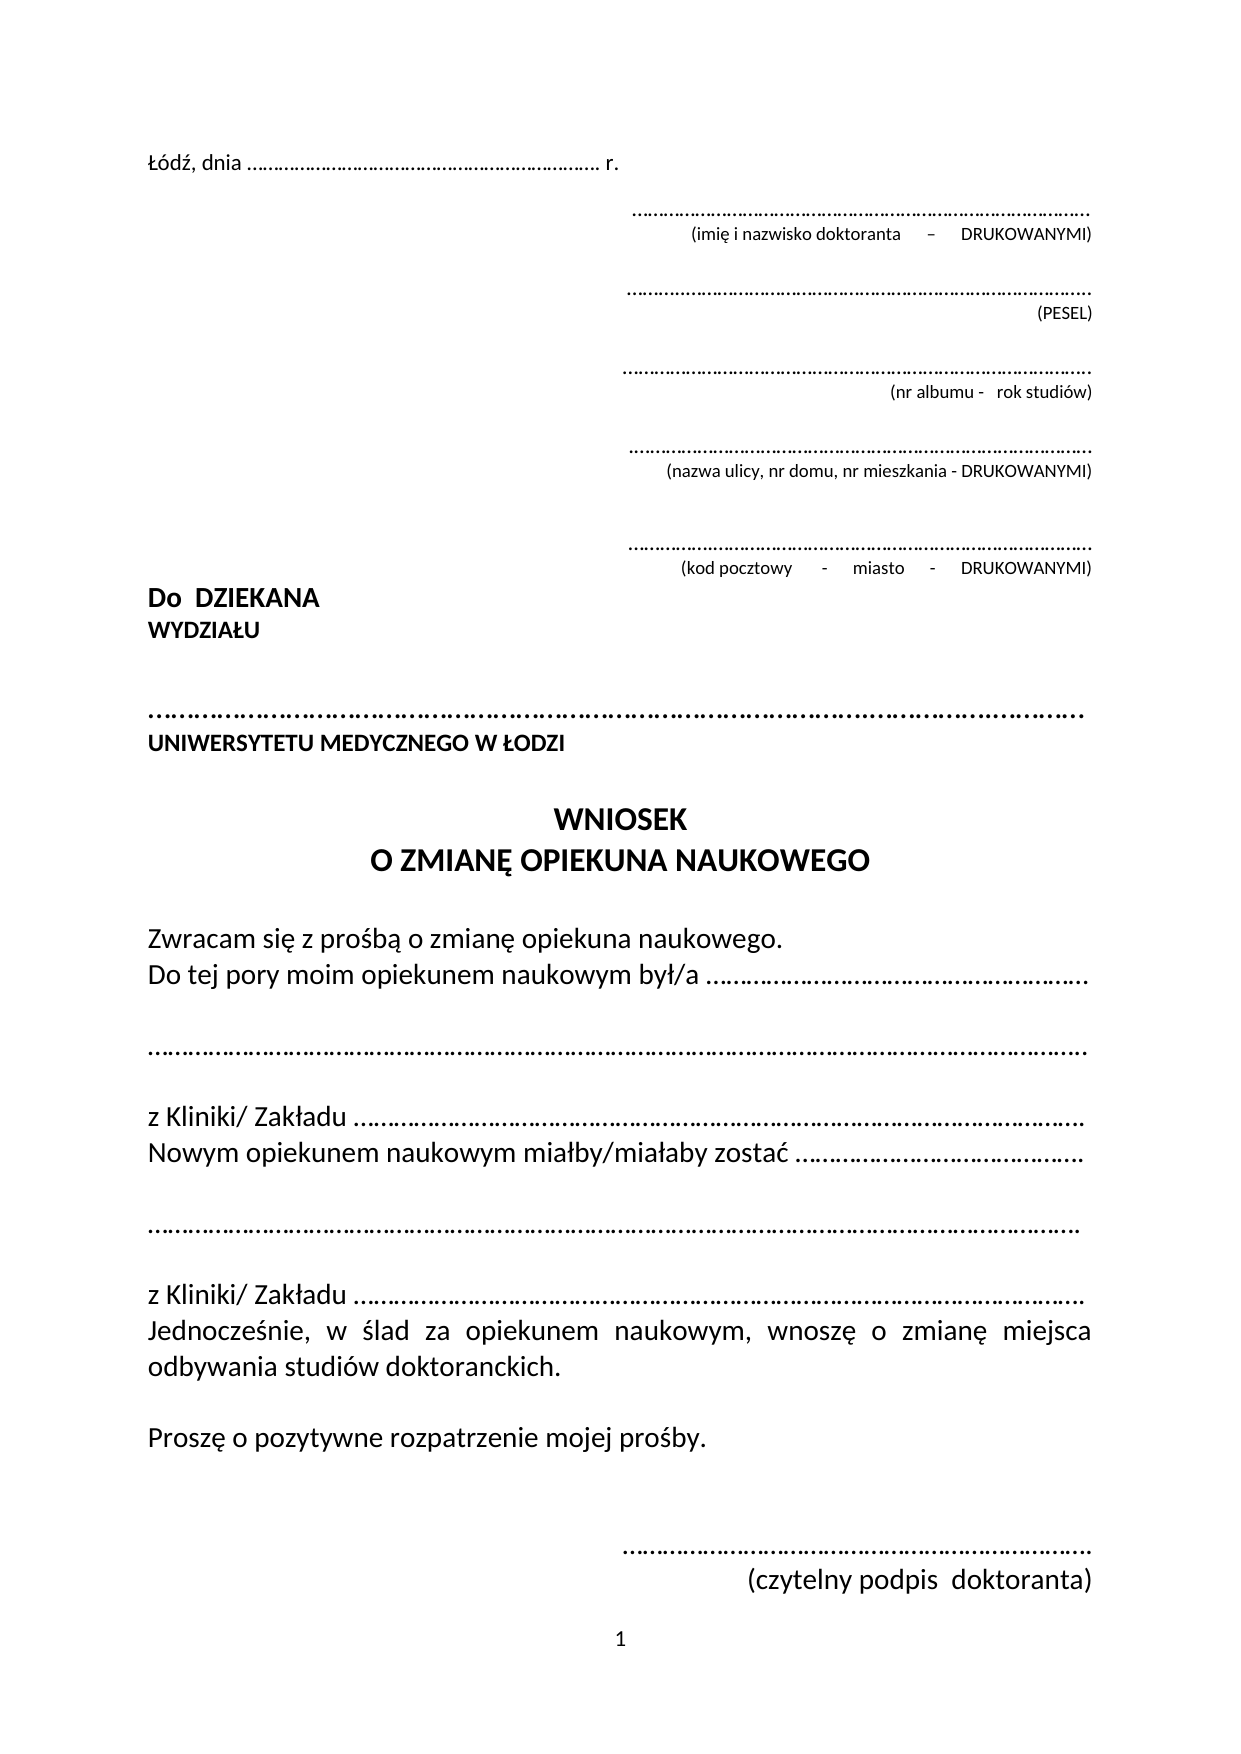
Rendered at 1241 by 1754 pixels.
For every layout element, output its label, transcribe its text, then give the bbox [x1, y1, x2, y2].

text .…………………………………………………………………………… [148, 431, 1093, 459]
text Zwracam się z prośbą o zmianę opiekuna naukowego. [148, 920, 1093, 956]
text z Kliniki/ Zakładu ………………………………………………………………………………………………. [148, 1276, 1093, 1312]
text O ZMIANĘ OPIEKUNA NAUKOWEGO [148, 839, 1093, 879]
text …………………………………………………………………………….. [148, 352, 1093, 380]
text Nowym opiekunem naukowym miałby/miałaby zostać ……………………………………. [148, 1134, 1093, 1169]
text …………………………………………………………………………… [148, 194, 1093, 222]
text …………………………………………………………………………………………………………………………. [148, 1205, 1093, 1241]
text Proszę o pozytywne rozpatrzenie mojej prośby. [148, 1419, 1093, 1454]
text (nazwa ulicy, nr domu, nr mieszkania - DRUKOWANYMI) [148, 459, 1093, 482]
text ………………………………………………………………………………….…………….………… [148, 686, 1093, 727]
text ………………………………………………………………………………………………………………………….. [148, 1027, 1093, 1063]
text …………….……………………………………………………………… [148, 528, 1093, 556]
text ……………………………………………………………. [148, 1526, 1093, 1561]
text (PESEL) [148, 301, 1093, 324]
text ………..………………………………………………………………….. [148, 273, 1093, 301]
text Łódź, dnia …………………………………………………………. r. [148, 148, 1093, 176]
text z Kliniki/ Zakładu ………………………………………………………………………………………………. [148, 1098, 1093, 1134]
text WYDZIAŁU [148, 615, 1093, 645]
text Jednocześnie, w ślad za opiekunem naukowym, wnoszę o zmianę miejsca odbywania studiów doktoranckich. [148, 1312, 1093, 1383]
text (czytelny podpis doktoranta) [148, 1561, 1093, 1597]
text Do DZIEKANA [148, 579, 1093, 615]
text (imię i nazwisko doktoranta – DRUKOWANYMI) [148, 222, 1093, 245]
text (kod pocztowy - miasto - DRUKOWANYMI) [148, 556, 1093, 579]
text UNIWERSYTETU MEDYCZNEGO W ŁODZI [148, 727, 1093, 757]
text (nr albumu - rok studiów) [148, 380, 1093, 403]
text Do tej pory moim opiekunem naukowym był/a ………………………………………………… [148, 956, 1093, 991]
text WNIOSEK [148, 798, 1093, 839]
